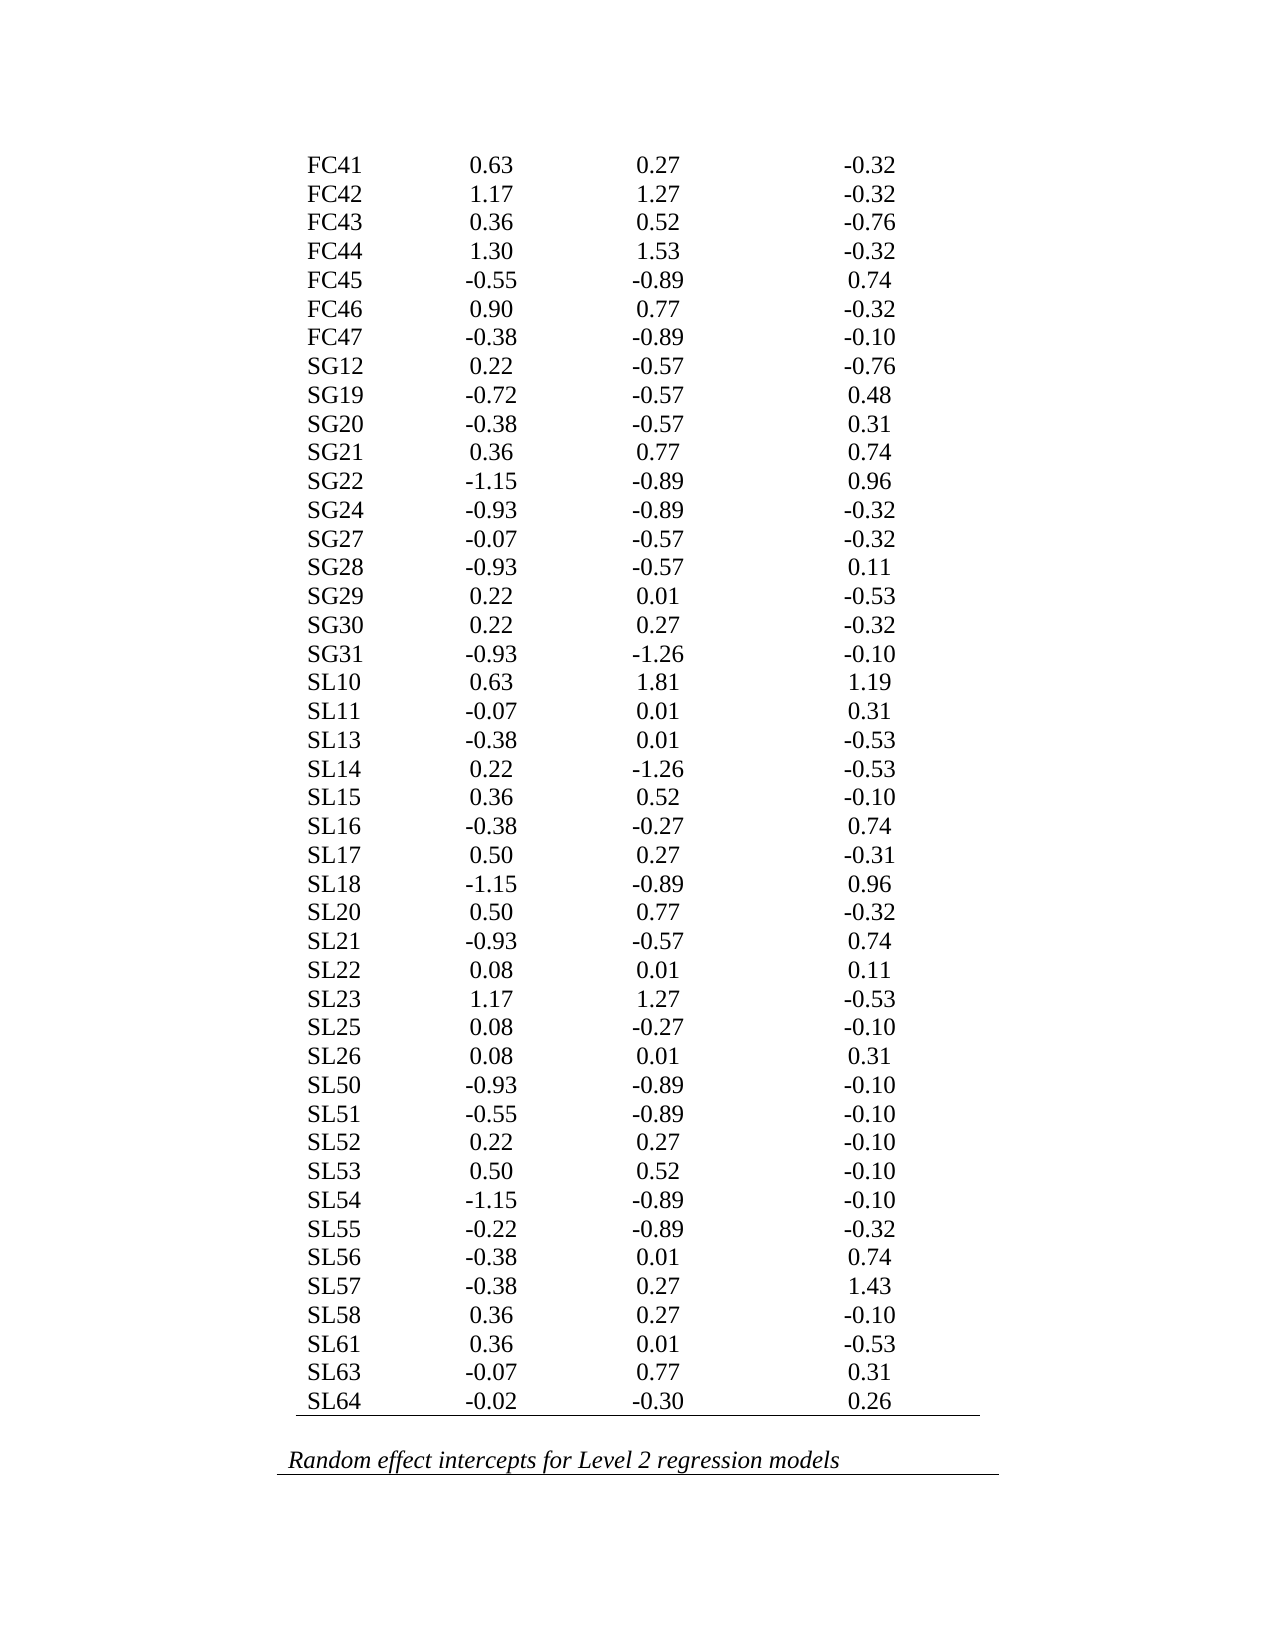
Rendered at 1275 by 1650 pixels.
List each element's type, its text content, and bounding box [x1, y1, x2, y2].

table_cell 0.22 [426, 754, 556, 782]
table_cell -1.15 [426, 466, 556, 495]
table_cell 1.17 [426, 179, 556, 207]
table_cell SG27 [296, 524, 426, 552]
table_cell 0.08 [426, 955, 556, 984]
table_cell FC45 [296, 265, 426, 294]
table_cell SL57 [296, 1271, 426, 1300]
table_cell -0.38 [426, 811, 556, 840]
table_cell SL16 [296, 811, 426, 840]
table_cell -0.32 [760, 495, 979, 524]
table_cell 0.22 [426, 610, 556, 639]
table_cell -0.38 [426, 1271, 556, 1300]
table_cell -0.89 [556, 466, 760, 495]
table_cell -0.07 [426, 524, 556, 552]
table_cell -0.57 [556, 409, 760, 437]
table_cell 0.31 [760, 1358, 979, 1386]
table_cell SG24 [296, 495, 426, 524]
table_cell -0.10 [760, 1300, 979, 1329]
table_cell -0.38 [426, 409, 556, 437]
table_cell -0.93 [426, 553, 556, 581]
table_cell -0.10 [760, 1185, 979, 1214]
table_cell 0.01 [556, 581, 760, 610]
table_cell 0.50 [426, 840, 556, 869]
table_cell -0.89 [556, 495, 760, 524]
table_cell 0.74 [760, 265, 979, 294]
table_cell 0.27 [556, 1271, 760, 1300]
table_cell FC41 [296, 150, 426, 179]
table_cell -0.10 [760, 639, 979, 667]
table_cell -0.93 [426, 495, 556, 524]
table_cell 0.50 [426, 898, 556, 926]
table_cell -0.89 [556, 869, 760, 897]
table_cell SL10 [296, 668, 426, 696]
table_cell -0.10 [760, 1099, 979, 1127]
table_cell FC47 [296, 323, 426, 351]
table_cell SG21 [296, 438, 426, 466]
table_cell -0.55 [426, 1099, 556, 1127]
table_cell SL55 [296, 1214, 426, 1242]
table_cell 0.27 [556, 840, 760, 869]
table_cell -0.93 [426, 639, 556, 667]
table_cell -0.72 [426, 380, 556, 409]
table_cell 0.77 [556, 898, 760, 926]
table_cell -0.10 [760, 323, 979, 351]
table_cell -0.38 [426, 1243, 556, 1271]
table_cell 0.27 [556, 150, 760, 179]
table_cell -0.10 [760, 1013, 979, 1041]
table_cell -0.32 [760, 898, 979, 926]
table_cell SG20 [296, 409, 426, 437]
table_cell 0.27 [556, 1128, 760, 1156]
table_cell 0.27 [556, 1300, 760, 1329]
table_cell 1.53 [556, 236, 760, 265]
table_cell SL54 [296, 1185, 426, 1214]
table_cell 1.43 [760, 1271, 979, 1300]
table_cell 0.74 [760, 438, 979, 466]
table_cell 1.27 [556, 179, 760, 207]
table_cell -0.57 [556, 351, 760, 380]
table_cell 1.17 [426, 984, 556, 1012]
table_cell 0.36 [426, 1300, 556, 1329]
table_cell SL61 [296, 1329, 426, 1357]
table_cell -0.53 [760, 1329, 979, 1357]
table_cell -0.31 [760, 840, 979, 869]
table_cell -0.10 [760, 1070, 979, 1099]
table_cell -0.32 [760, 294, 979, 322]
table_cell SL22 [296, 955, 426, 984]
table_cell -0.10 [760, 783, 979, 811]
table_cell -0.57 [556, 380, 760, 409]
table_cell 0.52 [556, 1156, 760, 1185]
table_cell -0.89 [556, 265, 760, 294]
table_cell SL23 [296, 984, 426, 1012]
table_cell -0.89 [556, 1185, 760, 1214]
table_cell 0.74 [760, 1243, 979, 1271]
table_cell -0.32 [760, 236, 979, 265]
table_cell SL21 [296, 926, 426, 955]
table_cell 1.30 [426, 236, 556, 265]
table_cell -1.26 [556, 639, 760, 667]
table_cell 0.01 [556, 725, 760, 754]
table_cell 0.26 [760, 1386, 979, 1415]
table_cell SG30 [296, 610, 426, 639]
table_cell -0.55 [426, 265, 556, 294]
table_cell -0.07 [426, 1358, 556, 1386]
table_cell -0.32 [760, 610, 979, 639]
table_cell 0.11 [760, 553, 979, 581]
table_cell 0.96 [760, 466, 979, 495]
table_cell -0.57 [556, 926, 760, 955]
table_cell -1.15 [426, 1185, 556, 1214]
table_cell FC42 [296, 179, 426, 207]
table_cell -0.30 [556, 1386, 760, 1415]
table_cell SL52 [296, 1128, 426, 1156]
table_cell 0.11 [760, 955, 979, 984]
table_cell SL17 [296, 840, 426, 869]
table_cell SG19 [296, 380, 426, 409]
table_cell -0.10 [760, 1156, 979, 1185]
table_cell FC44 [296, 236, 426, 265]
table_cell SL20 [296, 898, 426, 926]
table_cell 0.52 [556, 208, 760, 236]
table_cell 0.01 [556, 1243, 760, 1271]
table_cell SL56 [296, 1243, 426, 1271]
table_cell -0.32 [760, 179, 979, 207]
table_cell SL26 [296, 1041, 426, 1070]
table_cell -0.76 [760, 351, 979, 380]
table_cell -0.89 [556, 1099, 760, 1127]
table_cell 0.74 [760, 926, 979, 955]
table_cell 0.01 [556, 696, 760, 725]
table_cell -0.89 [556, 323, 760, 351]
table_cell 1.19 [760, 668, 979, 696]
table_cell 0.31 [760, 696, 979, 725]
table_cell 0.50 [426, 1156, 556, 1185]
table_cell -0.76 [760, 208, 979, 236]
table_cell 0.77 [556, 294, 760, 322]
table_cell 0.63 [426, 150, 556, 179]
table_cell FC46 [296, 294, 426, 322]
table_cell -1.15 [426, 869, 556, 897]
table_cell 1.81 [556, 668, 760, 696]
table_cell FC43 [296, 208, 426, 236]
table_cell -0.57 [556, 553, 760, 581]
table_cell SG12 [296, 351, 426, 380]
table_cell 0.63 [426, 668, 556, 696]
table_cell -0.38 [426, 725, 556, 754]
table_cell 0.01 [556, 1329, 760, 1357]
table_cell 0.22 [426, 1128, 556, 1156]
table_cell 0.48 [760, 380, 979, 409]
table_cell -0.53 [760, 581, 979, 610]
table_cell -0.93 [426, 1070, 556, 1099]
table_cell SL53 [296, 1156, 426, 1185]
table_cell 0.08 [426, 1041, 556, 1070]
table_cell 0.36 [426, 1329, 556, 1357]
table_cell -0.32 [760, 524, 979, 552]
table_cell 0.77 [556, 438, 760, 466]
table_cell 0.36 [426, 438, 556, 466]
table_cell SL25 [296, 1013, 426, 1041]
table_cell -0.53 [760, 754, 979, 782]
table_cell -0.02 [426, 1386, 556, 1415]
table_cell 0.01 [556, 1041, 760, 1070]
table_cell SL58 [296, 1300, 426, 1329]
table_cell SL15 [296, 783, 426, 811]
table_header Random effect intercepts for Level 2 regression models [277, 1445, 998, 1473]
table_cell -0.53 [760, 984, 979, 1012]
table_cell -1.26 [556, 754, 760, 782]
table_cell SL63 [296, 1358, 426, 1386]
table_cell SG28 [296, 553, 426, 581]
table_cell 0.31 [760, 1041, 979, 1070]
table_cell SG29 [296, 581, 426, 610]
table_cell 0.22 [426, 581, 556, 610]
table_cell -0.07 [426, 696, 556, 725]
table_cell -0.89 [556, 1070, 760, 1099]
table_cell -0.32 [760, 1214, 979, 1242]
table_cell SL50 [296, 1070, 426, 1099]
table_cell 0.74 [760, 811, 979, 840]
table_cell -0.27 [556, 1013, 760, 1041]
table_cell 0.36 [426, 208, 556, 236]
table_cell SL18 [296, 869, 426, 897]
table_cell -0.93 [426, 926, 556, 955]
table_cell SL11 [296, 696, 426, 725]
table_cell -0.89 [556, 1214, 760, 1242]
table_cell 0.08 [426, 1013, 556, 1041]
table_cell -0.53 [760, 725, 979, 754]
table_cell -0.57 [556, 524, 760, 552]
table_cell SL13 [296, 725, 426, 754]
table_cell 0.52 [556, 783, 760, 811]
table_cell SG31 [296, 639, 426, 667]
table_cell 0.90 [426, 294, 556, 322]
table_cell 0.22 [426, 351, 556, 380]
table_cell SG22 [296, 466, 426, 495]
table_cell SL64 [296, 1386, 426, 1415]
table_cell -0.22 [426, 1214, 556, 1242]
table_cell SL14 [296, 754, 426, 782]
table_cell 0.36 [426, 783, 556, 811]
table_cell 0.27 [556, 610, 760, 639]
table_cell 0.96 [760, 869, 979, 897]
table_cell -0.32 [760, 150, 979, 179]
table_cell -0.38 [426, 323, 556, 351]
table_cell -0.27 [556, 811, 760, 840]
table_cell 0.01 [556, 955, 760, 984]
table_cell SL51 [296, 1099, 426, 1127]
table_cell 1.27 [556, 984, 760, 1012]
table_cell -0.10 [760, 1128, 979, 1156]
table_cell 0.31 [760, 409, 979, 437]
table_cell 0.77 [556, 1358, 760, 1386]
